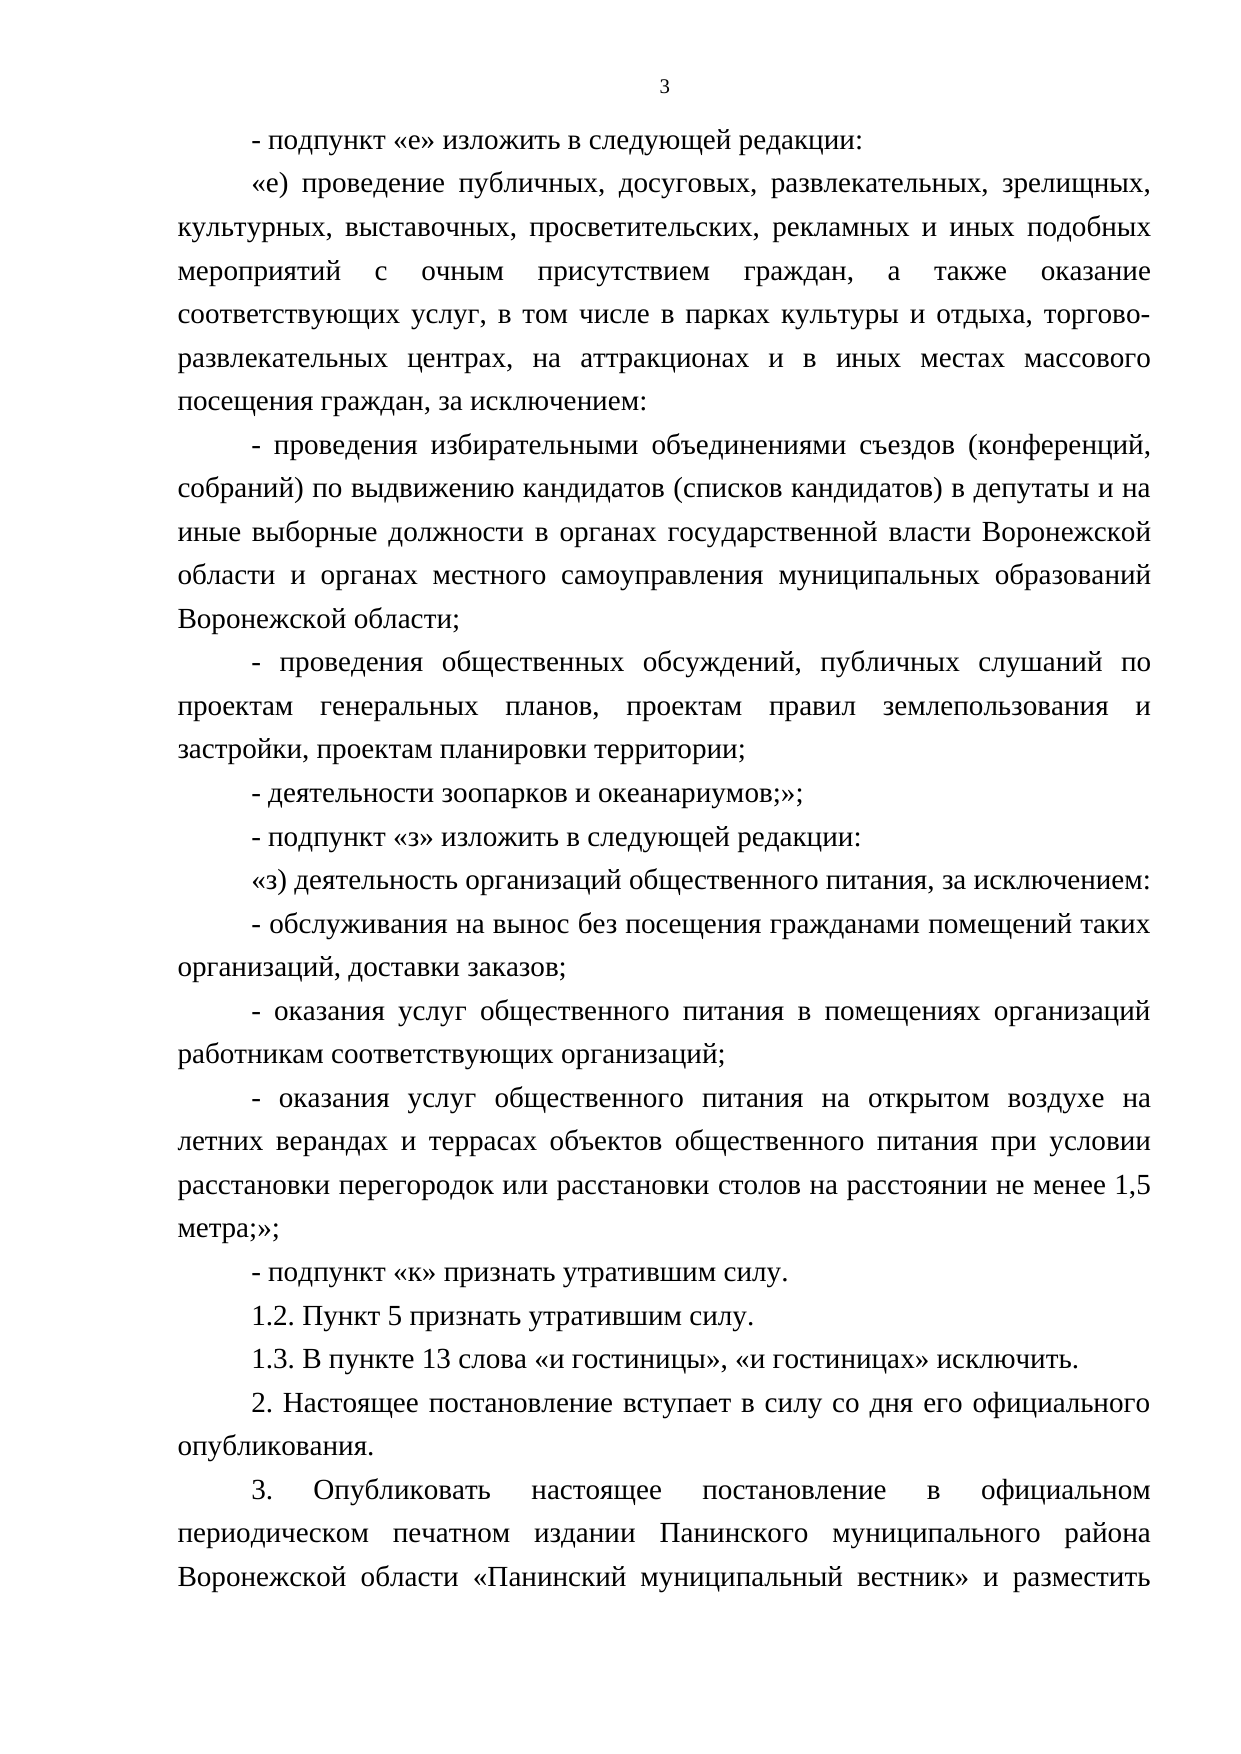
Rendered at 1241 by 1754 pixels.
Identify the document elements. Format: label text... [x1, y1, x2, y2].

text 2. Настоящее постановление вступает в силу со дня его официального опубликования. [177, 1385, 1152, 1462]
text - подпункт «к» признать утратившим силу. [177, 1254, 1152, 1288]
text - оказания услуг общественного питания в помещениях организаций работникам соответствующих организаций; [177, 993, 1152, 1070]
text - обслуживания на вынос без посещения гражданами помещений таких организаций, доставки заказов; [177, 906, 1152, 983]
text «з) деятельность организаций общественного питания, за исключением: [177, 862, 1152, 896]
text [177, 1472, 1152, 1592]
text «е) проведение публичных, досуговых, развлекательных, зрелищных, культурных, выставочных, просветительских, рекламных и иных подобных мероприятий с очным присутствием граждан, а также оказание соответствующих услуг, в том числе в парках культуры и отдыха, торгово-развлекательных центрах, на аттракционах и в иных местах массового посещения граждан, за исключением: [177, 166, 1152, 417]
text - деятельности зоопарков и океанариумов;»; [177, 775, 1152, 809]
text 1.3. В пункте 13 слова «и гостиницы», «и гостиницах» исключить. [177, 1341, 1152, 1375]
text 1.2. Пункт 5 признать утратившим силу. [177, 1298, 1152, 1331]
text - подпункт «е» изложить в следующей редакции: [177, 122, 1152, 156]
text - подпункт «з» изложить в следующей редакции: [177, 819, 1152, 852]
text - оказания услуг общественного питания на открытом воздухе на летних верандах и террасах объектов общественного питания при условии расстановки перегородок или расстановки столов на расстоянии не менее 1,5 метра;»; [177, 1080, 1152, 1244]
text - проведения общественных обсуждений, публичных слушаний по проектам генеральных планов, проектам правил землепользования и застройки, проектам планировки территории; [177, 644, 1152, 765]
text - проведения избирательными объединениями съездов (конференций, собраний) по выдвижению кандидатов (списков кандидатов) в депутаты и на иные выборные должности в органах государственной власти Воронежской области и органах местного самоуправления муниципальных образований Воронежской области; [177, 427, 1152, 634]
